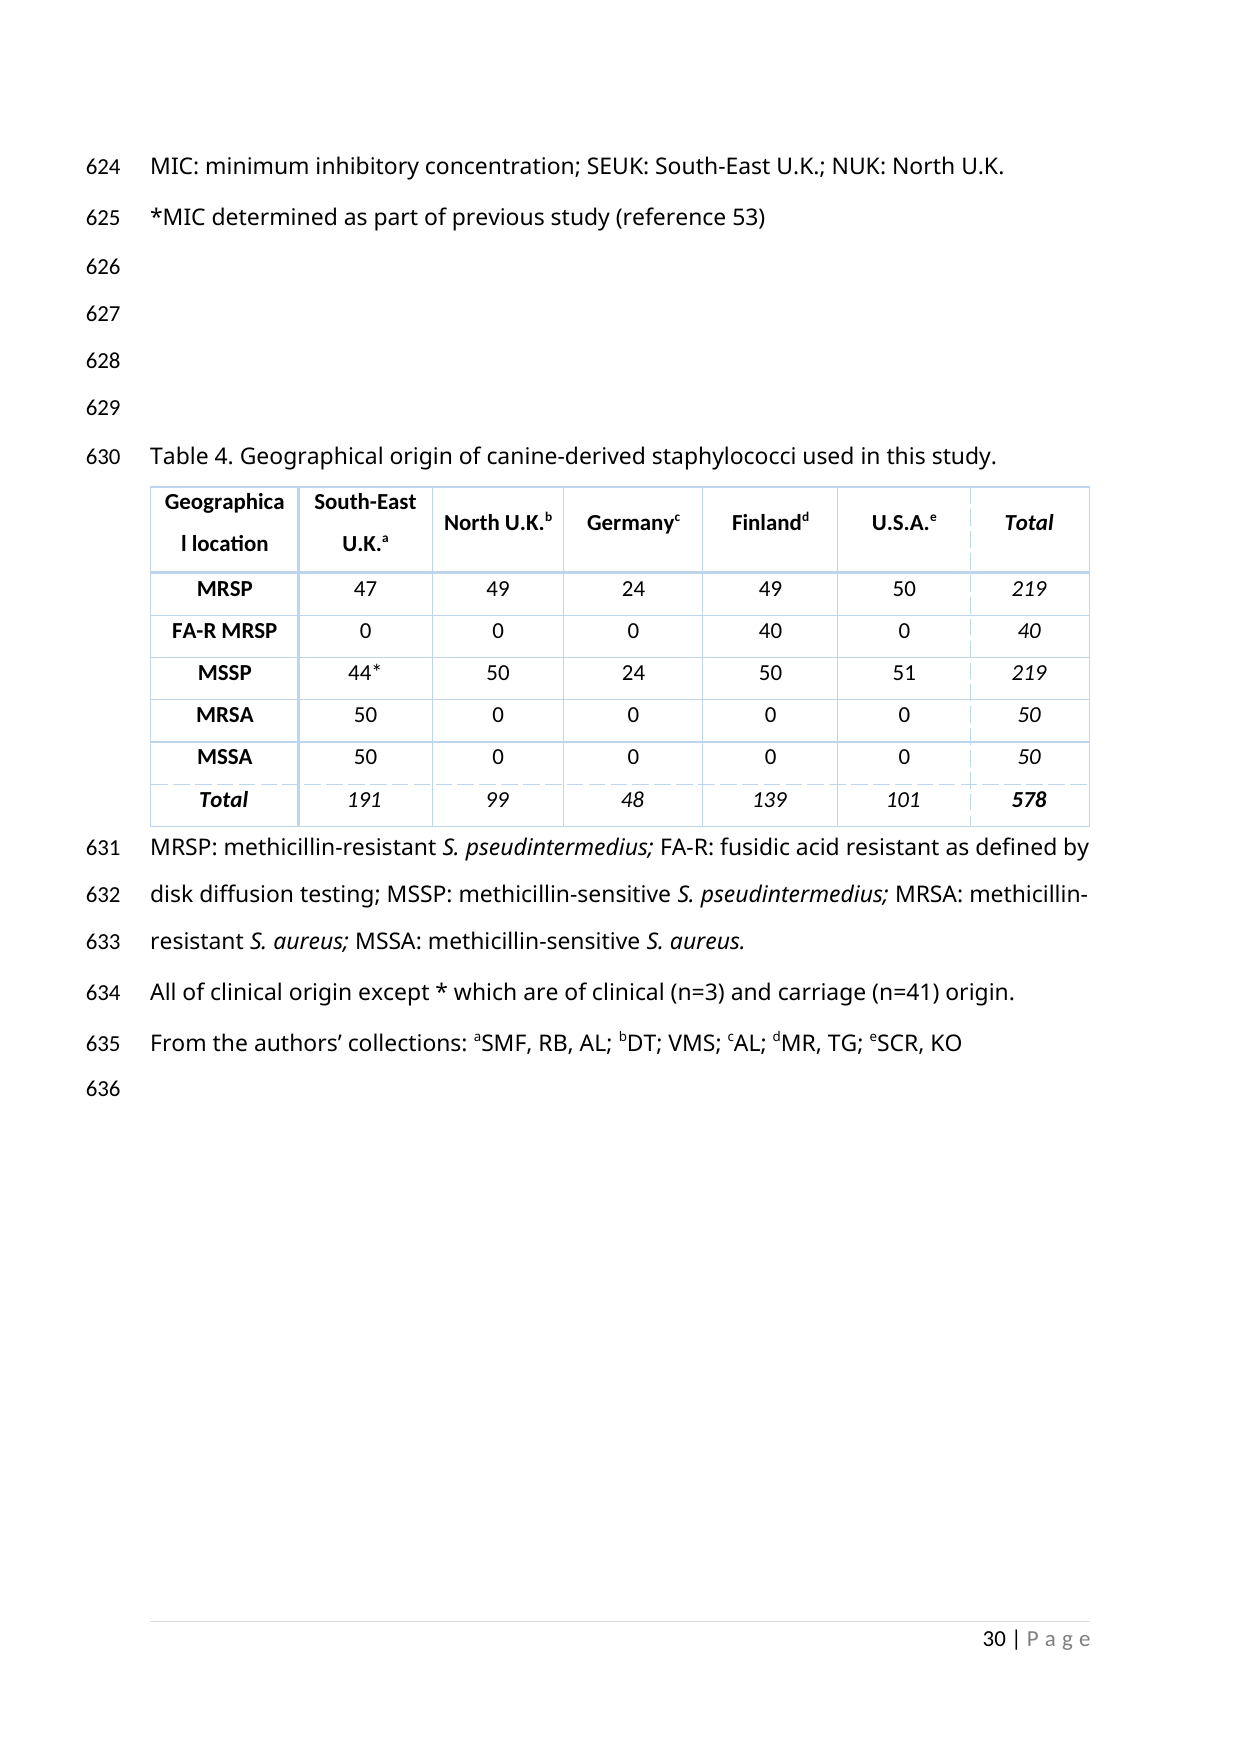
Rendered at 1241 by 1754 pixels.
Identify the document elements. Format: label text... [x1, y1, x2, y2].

table_cell 0 [564, 700, 702, 741]
table_cell 50 [433, 658, 563, 699]
table_cell MRSP [151, 574, 297, 615]
subtitle All of clinical origin except * which are of clinical (n=3) and carriage (n=41) origin. [150, 976, 1090, 1007]
table_cell 101 [838, 784, 970, 826]
subtitle MRSP: methicillin-resistant S. pseudintermedius; FA-R: fusidic acid resistant as defined by disk diffusion testing; MSSP: methicillin-sensitive S. pseudintermedius; MRSA: methicillin-resistant S. aureus; MSSA: methicillin-sensitive S. aureus. [150, 831, 1090, 956]
subtitle MIC: minimum inhibitory concentration; SEUK: South-East U.K.; NUK: North U.K. [150, 150, 1090, 181]
table_header Total [970, 488, 1089, 571]
table_header North U.K.b [433, 488, 563, 571]
table_cell MSSA [151, 743, 297, 784]
table_cell 0 [703, 700, 837, 741]
table_cell 0 [564, 616, 702, 657]
table_cell 50 [300, 700, 432, 741]
table_cell 44* [300, 658, 432, 699]
table_cell 0 [703, 743, 837, 784]
subtitle *MIC determined as part of previous study (reference 53) [150, 201, 1090, 232]
table_header U.S.A.e [838, 488, 970, 571]
table_cell 24 [564, 658, 702, 699]
table_cell 48 [564, 784, 702, 826]
table_cell 99 [433, 784, 563, 826]
table_cell 578 [970, 784, 1089, 826]
table_cell 40 [703, 616, 837, 657]
table_cell 50 [970, 743, 1089, 784]
table_cell FA-R MRSP [151, 616, 297, 657]
table_cell 0 [433, 700, 563, 741]
table_header Geographical location [151, 488, 297, 571]
table_cell 24 [564, 574, 702, 615]
table_cell 50 [703, 658, 837, 699]
table_cell 219 [970, 574, 1089, 615]
table_cell 139 [703, 784, 837, 826]
table_header Finlandd [703, 488, 837, 571]
table_cell MRSA [151, 700, 297, 741]
table_cell 191 [300, 784, 432, 826]
table_header South-East U.K.a [300, 488, 432, 571]
table_cell 50 [970, 700, 1089, 741]
table_cell MSSP [151, 658, 297, 699]
table_cell 219 [970, 658, 1089, 699]
table_cell 49 [703, 574, 837, 615]
table_cell 50 [838, 574, 970, 615]
table_header Germanyc [564, 488, 702, 571]
table_cell 0 [433, 743, 563, 784]
table_cell 51 [838, 658, 970, 699]
table_cell Total [151, 784, 297, 826]
table_cell 47 [300, 574, 432, 615]
table_cell 0 [564, 743, 702, 784]
table_cell 0 [838, 700, 970, 741]
table_cell 49 [433, 574, 563, 615]
table_cell 0 [300, 616, 432, 657]
table_cell 0 [433, 616, 563, 657]
table_cell 40 [970, 616, 1089, 657]
table_cell 0 [838, 616, 970, 657]
table_cell 0 [838, 743, 970, 784]
subtitle From the authors’ collections: aSMF, RB, AL; bDT; VMS; cAL; dMR, TG; eSCR, KO [150, 1027, 1090, 1058]
subtitle Table 4. Geographical origin of canine-derived staphylococci used in this study. [150, 439, 1090, 471]
table_cell 50 [300, 743, 432, 784]
